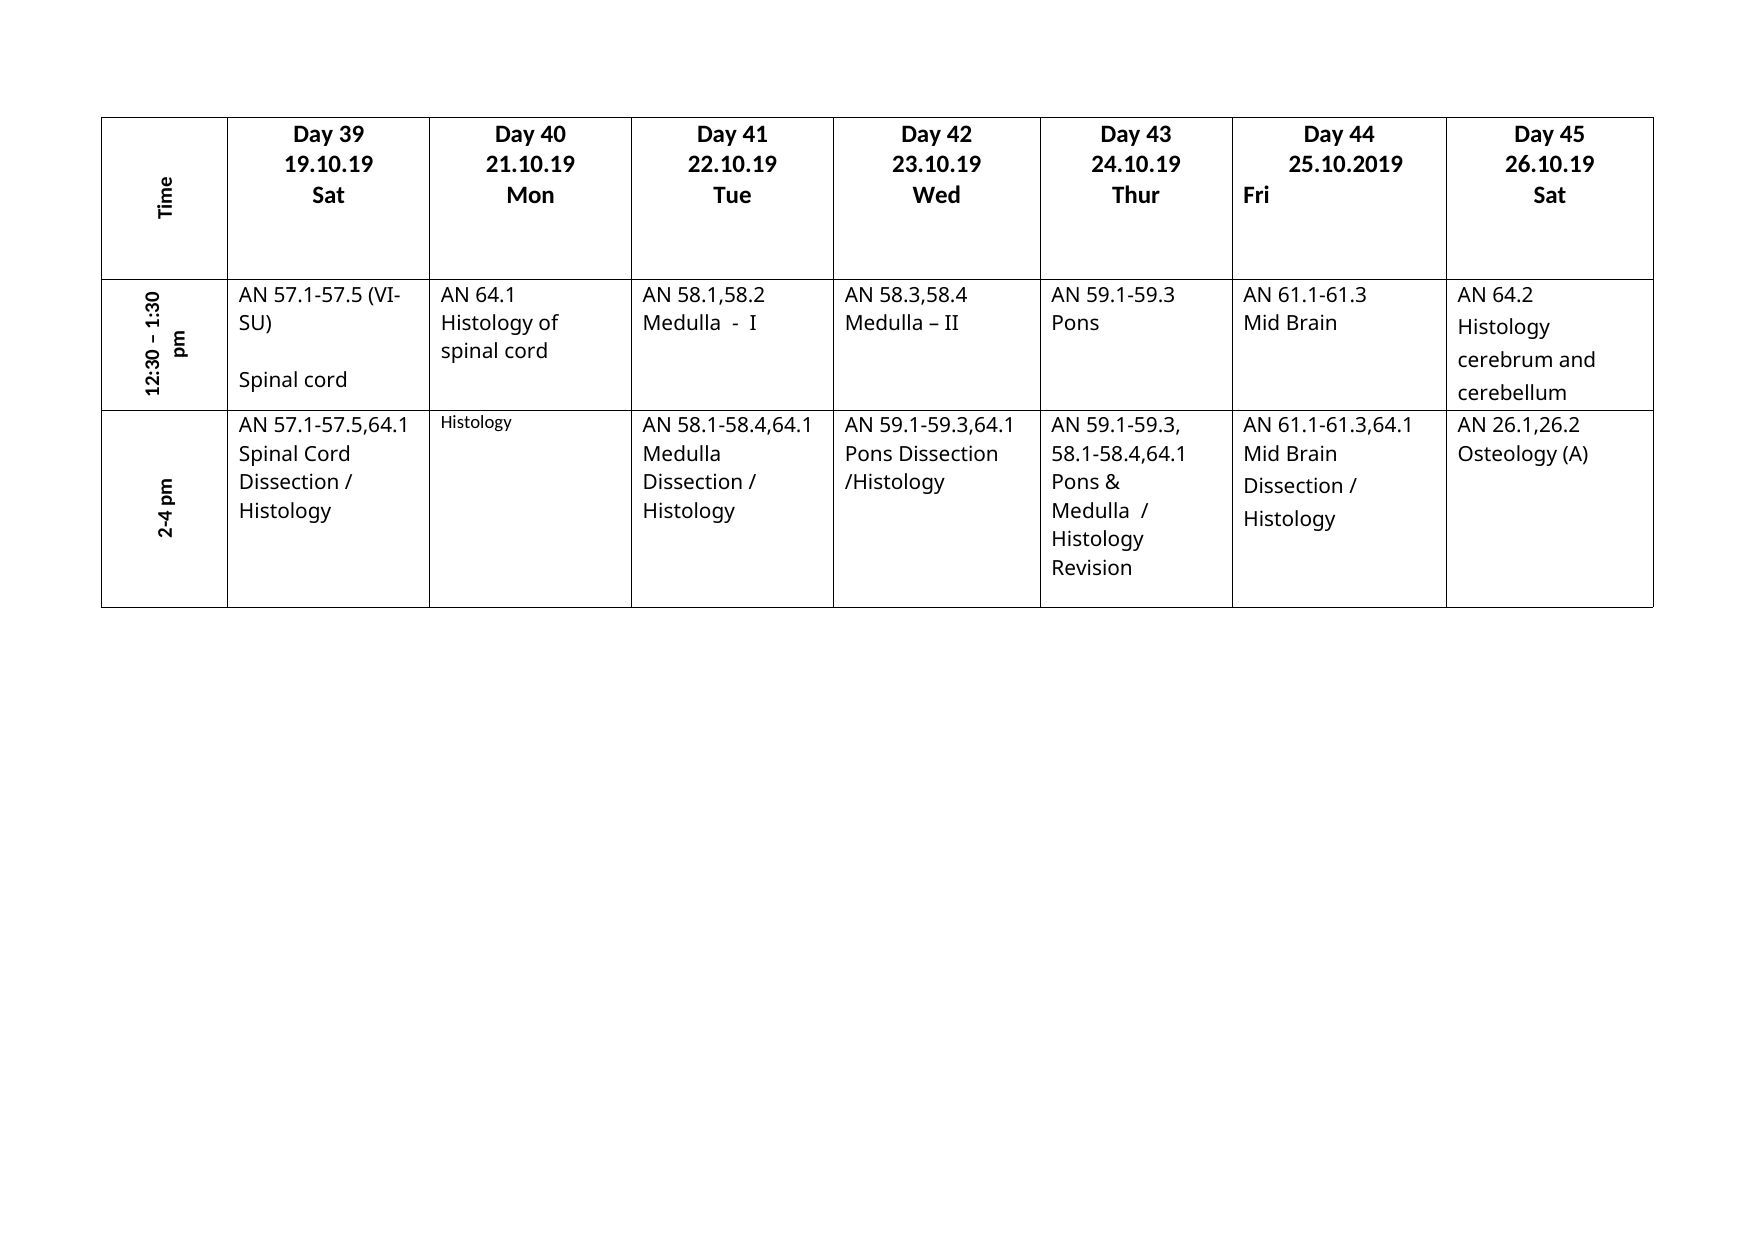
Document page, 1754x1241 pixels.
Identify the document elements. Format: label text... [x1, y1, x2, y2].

table_header Day 41 22.10.19 Tue [632, 118, 833, 279]
table_header Day 44 25.10.2019 Fri [1233, 118, 1446, 279]
table_cell 2-4 pm [102, 411, 227, 606]
table_cell AN 59.1-59.3, 58.1-58.4,64.1 Pons & Medulla / Histology Revision [1041, 411, 1232, 606]
table_cell 12:30 – 1:30 pm [102, 280, 227, 410]
table_header Day 42 23.10.19 Wed [834, 118, 1040, 279]
table_cell AN 61.1-61.3 Mid Brain [1233, 280, 1446, 410]
table_cell Histology [430, 411, 631, 606]
table_header Day 45 26.10.19 Sat [1447, 118, 1653, 279]
table_header Day 39 19.10.19 Sat [228, 118, 429, 279]
table_cell AN 58.3,58.4 Medulla – II [834, 280, 1040, 410]
table_cell AN 58.1,58.2 Medulla - I [632, 280, 833, 410]
table_header Time [102, 118, 227, 279]
table_cell AN 57.1-57.5,64.1 Spinal Cord Dissection / Histology [228, 411, 429, 606]
table_cell AN 58.1-58.4,64.1 Medulla Dissection / Histology [632, 411, 833, 606]
table_header Day 40 21.10.19 Mon [430, 118, 631, 279]
table_cell AN 57.1-57.5 (VI-SU) Spinal cord [228, 280, 429, 410]
table_cell AN 61.1-61.3,64.1 Mid Brain Dissection / Histology [1233, 411, 1446, 606]
table_cell AN 64.1 Histology of spinal cord [430, 280, 631, 410]
table_cell AN 59.1-59.3 Pons [1041, 280, 1232, 410]
table_cell AN 26.1,26.2 Osteology (A) [1447, 411, 1653, 606]
table_cell AN 59.1-59.3,64.1 Pons Dissection /Histology [834, 411, 1040, 606]
table_cell AN 64.2 Histology cerebrum and cerebellum [1447, 280, 1653, 410]
table_header Day 43 24.10.19 Thur [1041, 118, 1232, 279]
